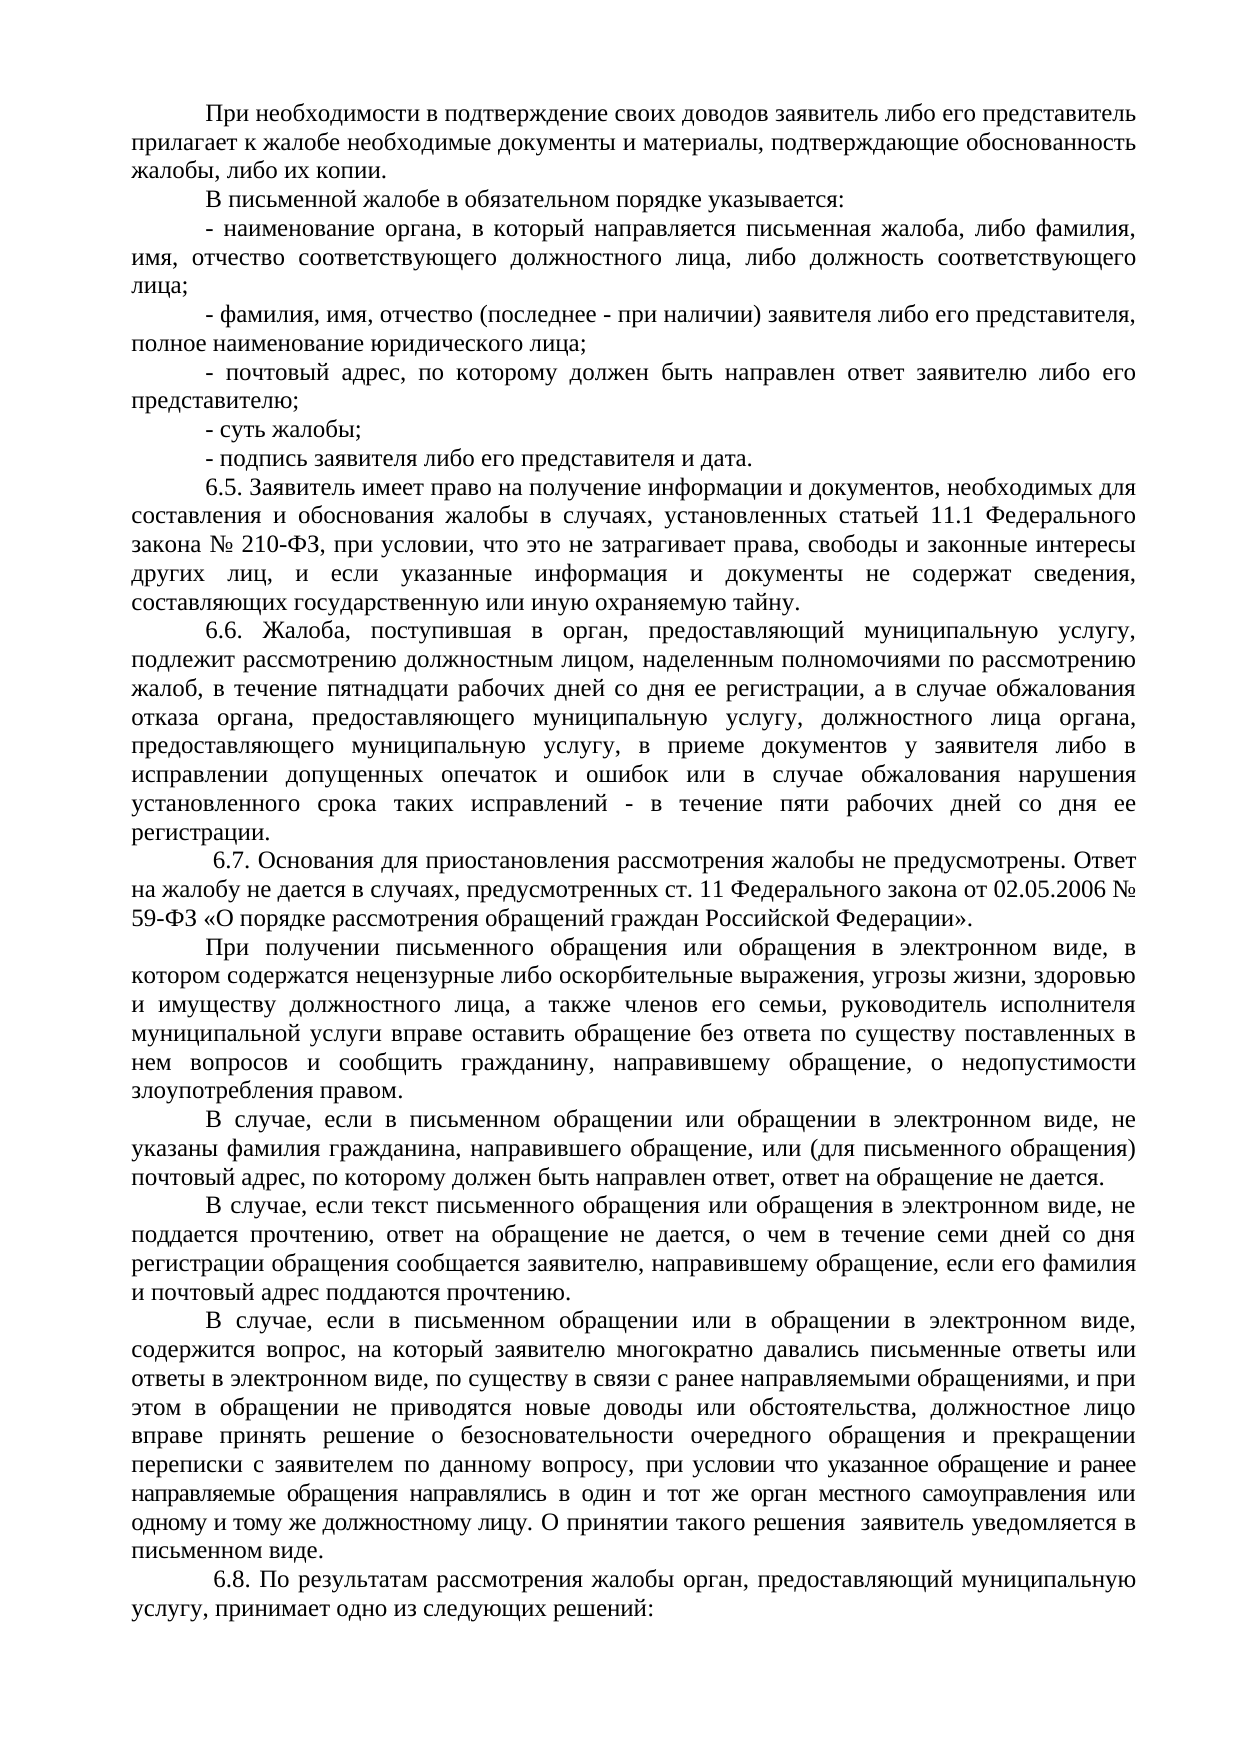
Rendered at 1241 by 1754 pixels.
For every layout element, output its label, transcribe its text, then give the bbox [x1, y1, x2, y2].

text При получении письменного обращения или обращения в электронном виде, в котором содержатся нецензурные либо оскорбительные выражения, угрозы жизни, здоровью и имуществу должностного лица, а также членов его семьи, руководитель исполнителя муниципальной услуги вправе оставить обращение без ответа по существу поставленных в нем вопросов и сообщить гражданину, направившему обращение, о недопустимости злоупотребления правом. [131, 932, 1137, 1104]
text 6.5. Заявитель имеет право на получение информации и документов, необходимых для составления и обоснования жалобы в случаях, установленных статьей 11.1 Федерального закона № 210-ФЗ, при условии, что это не затрагивает права, свободы и законные интересы других лиц, и если указанные информация и документы не содержат сведения, составляющих государственную или иную охраняемую тайну. [131, 472, 1137, 615]
text 6.7. Основания для приостановления рассмотрения жалобы не предусмотрены. Ответ на жалобу не дается в случаях, предусмотренных ст. 11 Федерального закона от 02.05.2006 № 59-ФЗ «О порядке рассмотрения обращений граждан Российской Федерации». [131, 845, 1137, 932]
text В случае, если в письменном обращении или обращении в электронном виде, не указаны фамилия гражданина, направившего обращение, или (для письменного обращения) почтовый адрес, по которому должен быть направлен ответ, ответ на обращение не дается. [131, 1104, 1137, 1190]
text 6.6. Жалоба, поступившая в орган, предоставляющий муниципальную услугу, подлежит рассмотрению должностным лицом, наделенным полномочиями по рассмотрению жалоб, в течение пятнадцати рабочих дней со дня ее регистрации, а в случае обжалования отказа органа, предоставляющего муниципальную услугу, должностного лица органа, предоставляющего муниципальную услугу, в приеме документов у заявителя либо в исправлении допущенных опечаток и ошибок или в случае обжалования нарушения установленного срока таких исправлений - в течение пяти рабочих дней со дня ее регистрации. [131, 615, 1137, 845]
text 6.8. По результатам рассмотрения жалобы орган, предоставляющий муниципальную услугу, принимает одно из следующих решений: [131, 1564, 1137, 1622]
text - подпись заявителя либо его представителя и дата. [131, 443, 1137, 472]
text В письменной жалобе в обязательном порядке указывается: [131, 184, 1137, 213]
text В случае, если текст письменного обращения или обращения в электронном виде, не поддается прочтению, ответ на обращение не дается, о чем в течение семи дней со дня регистрации обращения сообщается заявителю, направившему обращение, если его фамилия и почтовый адрес поддаются прочтению. [131, 1190, 1137, 1305]
text При необходимости в подтверждение своих доводов заявитель либо его представитель прилагает к жалобе необходимые документы и материалы, подтверждающие обоснованность жалобы, либо их копии. [131, 98, 1137, 184]
text - наименование органа, в который направляется письменная жалоба, либо фамилия, имя, отчество соответствующего должностного лица, либо должность соответствующего лица; [131, 213, 1137, 299]
text - фамилия, имя, отчество (последнее - при наличии) заявителя либо его представителя, полное наименование юридического лица; [131, 299, 1137, 357]
text - почтовый адрес, по которому должен быть направлен ответ заявителю либо его представителю; [131, 357, 1137, 414]
text В случае, если в письменном обращении или в обращении в электронном виде, содержится вопрос, на который заявителю многократно давались письменные ответы или ответы в электронном виде, по существу в связи с ранее направляемыми обращениями, и при этом в обращении не приводятся новые доводы или обстоятельства, должностное лицо вправе принять решение о безосновательности очередного обращения и прекращении переписки с заявителем по данному вопросу, при условии что указанное обращение и ранее направляемые обращения направлялись в один и тот же орган местного самоуправления или одному и тому же должностному лицу. О принятии такого решения заявитель уведомляется в письменном виде. [131, 1305, 1137, 1564]
text - суть жалобы; [131, 414, 1137, 443]
